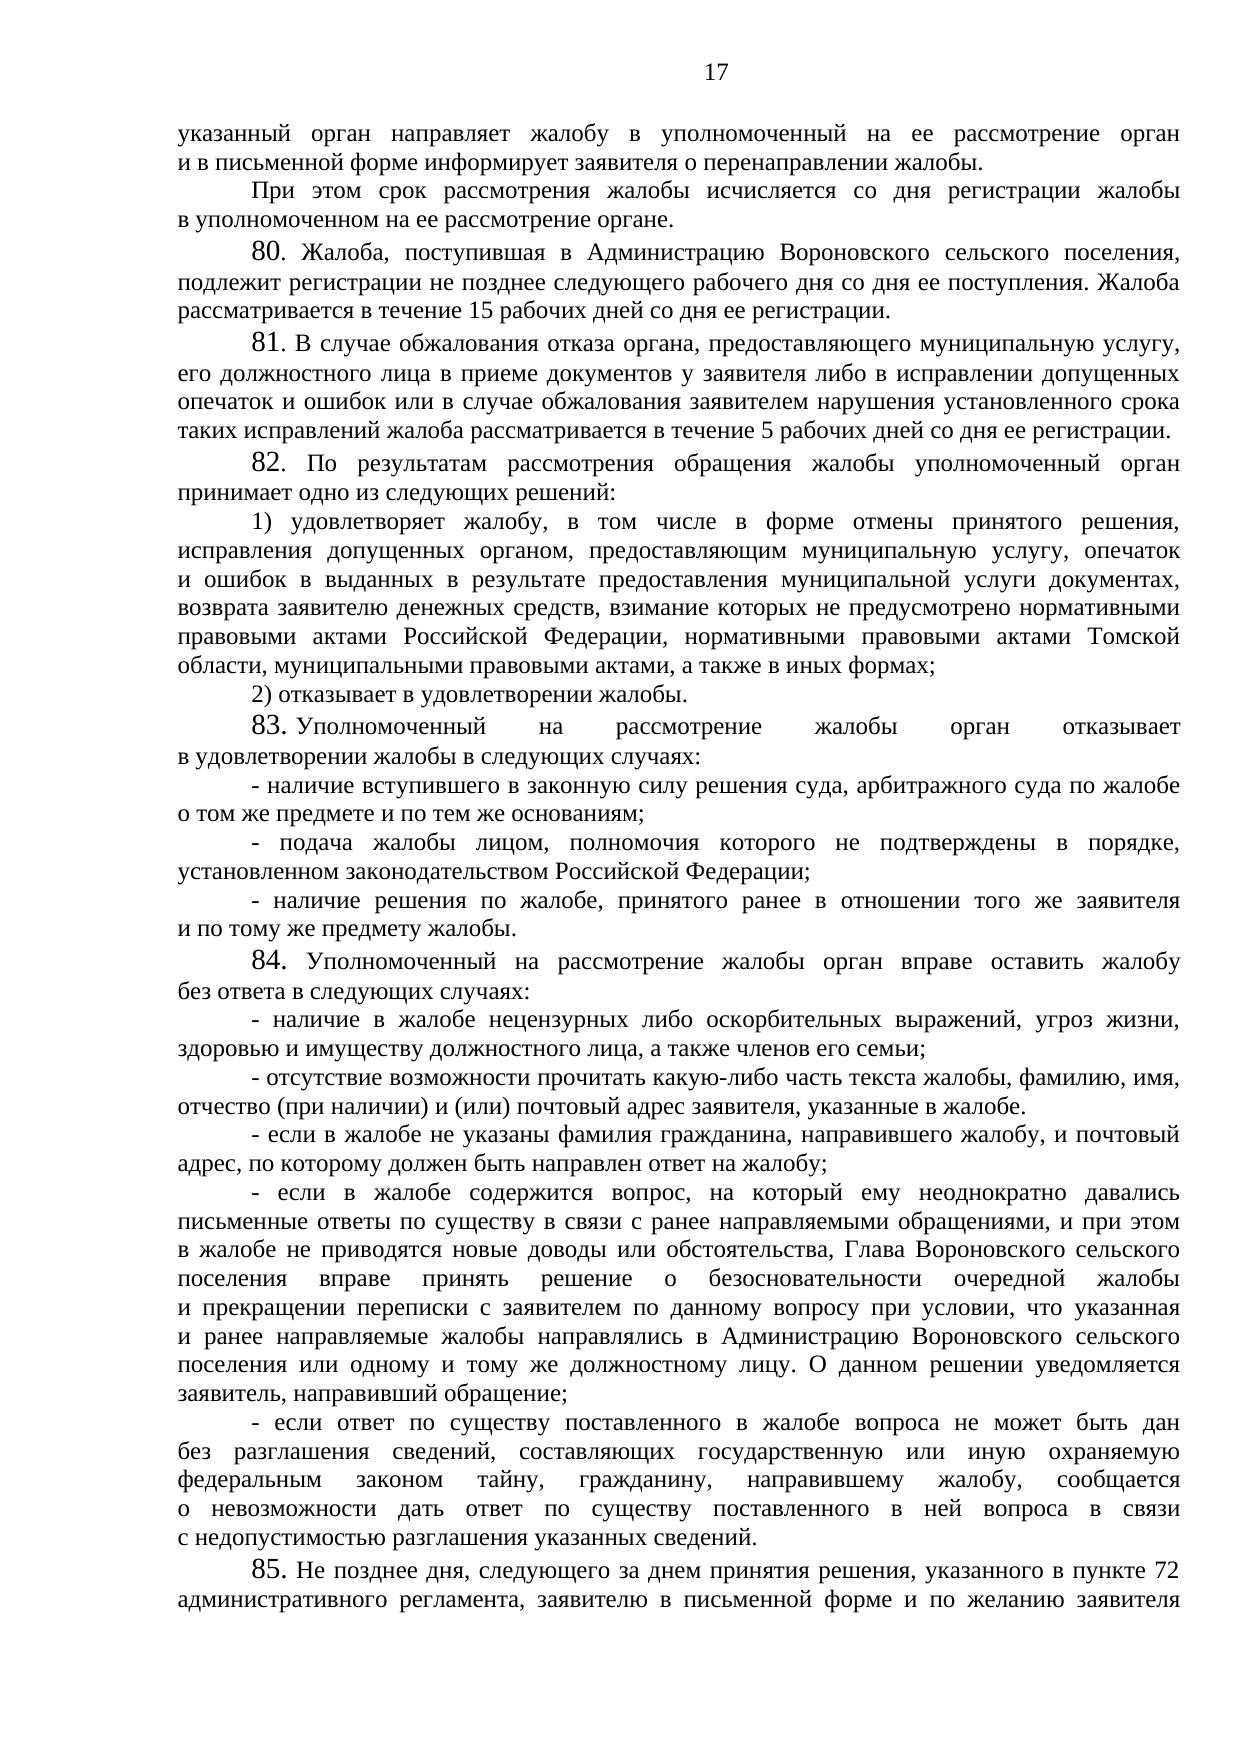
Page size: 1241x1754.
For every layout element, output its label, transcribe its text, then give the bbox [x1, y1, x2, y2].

text - если ответ по существу поставленного в жалобе вопроса не может быть дан без разглашения сведений, составляющих государственную или иную охраняемую федеральным законом тайну, гражданину, направившему жалобу, сообщается о невозможности дать ответ по существу поставленного в ней вопроса в связи с недопустимостью разглашения указанных сведений. [177, 1407, 1181, 1551]
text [177, 1551, 1181, 1613]
text 81. В случае обжалования отказа органа, предоставляющего муниципальную услугу, его должностного лица в приеме документов у заявителя либо в исправлении допущенных опечаток и ошибок или в случае обжалования заявителем нарушения установленного срока таких исправлений жалоба рассматривается в течение 5 рабочих дней со дня ее регистрации. [177, 324, 1181, 444]
text При этом срок рассмотрения жалобы исчисляется со дня регистрации жалобы в уполномоченном на ее рассмотрение органе. [177, 176, 1181, 233]
text 84. Уполномоченный на рассмотрение жалобы орган вправе оставить жалобу без ответа в следующих случаях: [177, 942, 1181, 1004]
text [177, 118, 1181, 176]
text - отсутствие возможности прочитать какую-либо часть текста жалобы, фамилию, имя, отчество (при наличии) и (или) почтовый адрес заявителя, указанные в жалобе. [177, 1062, 1181, 1119]
text - если в жалобе содержится вопрос, на который ему неоднократно давались письменные ответы по существу в связи с ранее направляемыми обращениями, и при этом в жалобе не приводятся новые доводы или обстоятельства, Глава Вороновского сельского поселения вправе принять решение о безосновательности очередной жалобы и прекращении переписки с заявителем по данному вопросу при условии, что указанная и ранее направляемые жалобы направлялись в Администрацию Вороновского сельского поселения или одному и тому же должностному лицу. О данном решении уведомляется заявитель, направивший обращение; [177, 1177, 1181, 1407]
text 1) удовлетворяет жалобу, в том числе в форме отмены принятого решения, исправления допущенных органом, предоставляющим муниципальную услугу, опечаток и ошибок в выданных в результате предоставления муниципальной услуги документах, возврата заявителю денежных средств, взимание которых не предусмотрено нормативными правовыми актами Российской Федерации, нормативными правовыми актами Томской области, муниципальными правовыми актами, а также в иных формах; [177, 506, 1181, 679]
text - подача жалобы лицом, полномочия которого не подтверждены в порядке, установленном законодательством Российской Федерации; [177, 827, 1181, 885]
list Уполномоченный на рассмотрение жалобы орган отказывает в удовлетворении жалобы в следующих случаях: [177, 707, 1181, 770]
text - наличие в жалобе нецензурных либо оскорбительных выражений, угроз жизни, здоровью и имуществу должностного лица, а также членов его семьи; [177, 1004, 1181, 1062]
text - наличие решения по жалобе, принятого ранее в отношении того же заявителя и по тому же предмету жалобы. [177, 885, 1181, 942]
text 80. Жалоба, поступившая в Администрацию Вороновского сельского поселения, подлежит регистрации не позднее следующего рабочего дня со дня ее поступления. Жалоба рассматривается в течение 15 рабочих дней со дня ее регистрации. [177, 233, 1181, 324]
text - наличие вступившего в законную силу решения суда, арбитражного суда по жалобе о том же предмете и по тем же основаниям; [177, 770, 1181, 827]
text 82. По результатам рассмотрения обращения жалобы уполномоченный орган принимает одно из следующих решений: [177, 444, 1181, 506]
text - если в жалобе не указаны фамилия гражданина, направившего жалобу, и почтовый адрес, по которому должен быть направлен ответ на жалобу; [177, 1119, 1181, 1177]
text 2) отказывает в удовлетворении жалобы. [177, 679, 1181, 707]
